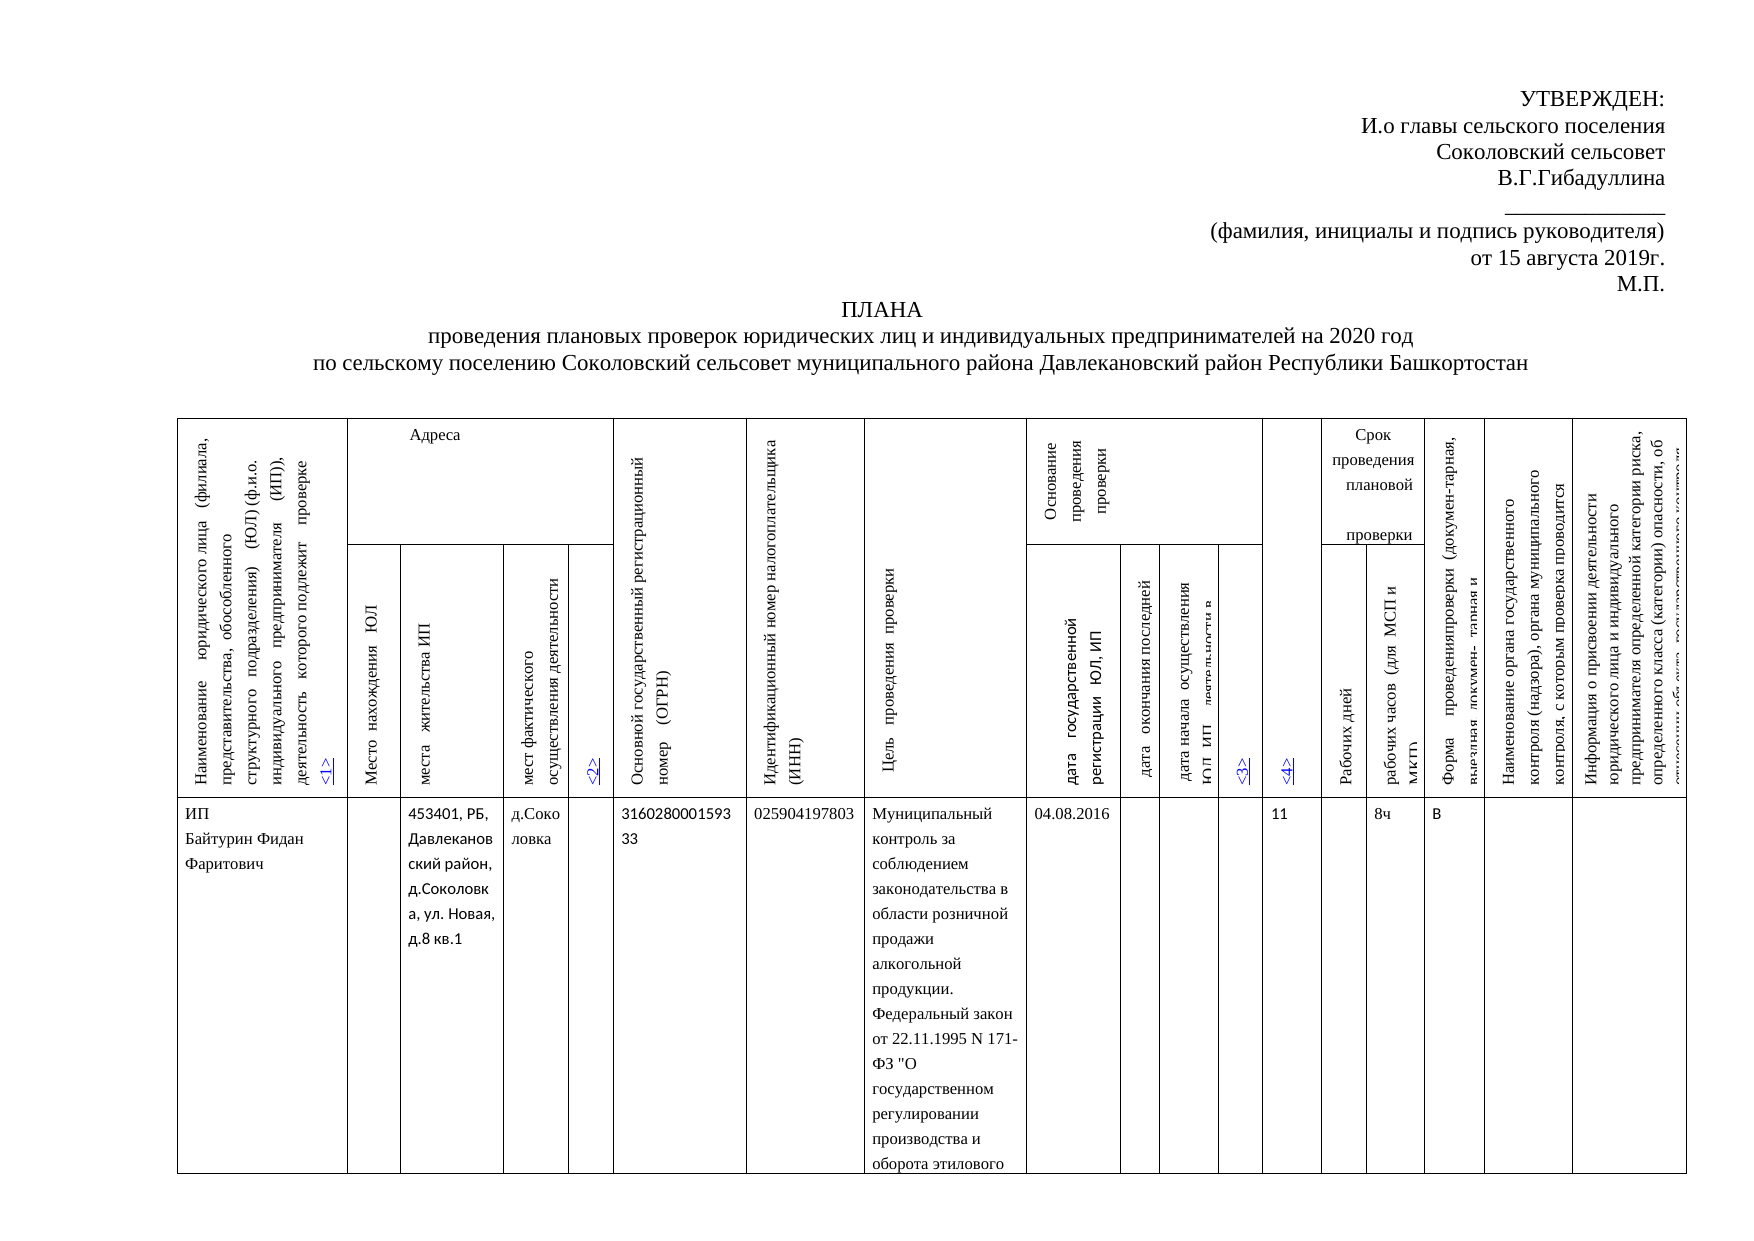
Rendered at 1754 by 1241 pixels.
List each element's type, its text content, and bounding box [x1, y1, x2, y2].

text ______________ [767, 191, 1665, 217]
text (фамилия, инициалы и подпись руководителя) [767, 217, 1665, 243]
table_cell 316028000159333 [614, 798, 746, 1173]
table_cell 025904197803 [747, 798, 864, 1173]
text проведения плановых проверок юридических лиц и индивидуальных предпринимателей на 2020 год [177, 323, 1665, 349]
text УТВЕРЖДЕН: [767, 85, 1665, 112]
table_cell места жительства ИП [401, 545, 503, 797]
table_header Идентификационный номер налогоплательщика (ИНН) [747, 419, 864, 797]
table_cell места нахождения объектов <2> [569, 545, 613, 797]
table_cell д.Соколовка [504, 798, 568, 1173]
table_header Цель проведения проверки [865, 419, 1026, 797]
table_cell рабочих часов (для МСП и МКП) [1367, 545, 1424, 797]
text по сельскому поселению Соколовский сельсовет муниципального района Давлекановский район Республики Башкортостан [177, 349, 1665, 375]
table_cell [348, 798, 400, 1173]
table_cell Место нахождения ЮЛ ЮЛЮЛ нахож- дения ЮЛ [348, 545, 400, 797]
table_header Наименование юридического лица (филиала, представительства, обособленного структурного подразделения) (ЮЛ) (ф.и.о. индивидуального предпринимателя (ИП)), деятельность которого подлежит проверке <1> [178, 419, 347, 797]
text ПЛАНА [767, 296, 1665, 323]
text от 15 августа 2019г. [767, 243, 1665, 270]
table_header Основание проведения проверки [1027, 419, 1262, 544]
table_cell [1573, 798, 1686, 1173]
table_cell В [1425, 798, 1484, 1173]
table_cell 04.08.2016 [1027, 798, 1120, 1173]
table_cell [1322, 798, 1366, 1173]
table_header Месяц начала проведения проверки <4> [1263, 419, 1321, 797]
table_cell дата начала осуществления ЮЛ, ИП деятельности в соответствии с представленным уведомлением о ее начале деятельности [1160, 545, 1218, 797]
table_cell дата государственной регистрации ЮЛ, ИП [1027, 545, 1120, 797]
table_header Адреса [348, 419, 613, 544]
table_cell Рабочих дней [1322, 545, 1366, 797]
table_cell [1121, 798, 1159, 1173]
table_cell дата окончания последней проверки [1121, 545, 1159, 797]
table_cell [865, 798, 1026, 1173]
table_cell 8ч [1367, 798, 1424, 1173]
table_cell 11 [1263, 798, 1321, 1173]
table_cell [1160, 798, 1218, 1173]
text В.Г.Гибадуллина [767, 164, 1665, 191]
text М.П. [767, 270, 1665, 296]
table_cell [1485, 798, 1572, 1173]
table_header Форма проведенияпроверки (докумен-тарная, выездная, докумен- тарная и выездная) [1425, 419, 1484, 797]
table_header Наименование органа государственного контроля (надзора), органа муниципального контроля, с которым проверка проводится совместно [1485, 419, 1572, 797]
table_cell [401, 798, 503, 1173]
table_header Срок проведения плановой проверки [1322, 419, 1424, 544]
table_cell [569, 798, 613, 1173]
table_cell иные основания в соответствии с федеральным законом <3> [1219, 545, 1262, 797]
text Соколовский сельсовет [767, 138, 1665, 164]
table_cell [178, 798, 347, 1173]
text И.о главы сельского поселения [767, 112, 1665, 138]
table_header Основной государственный регистрационный номер (ОГРН) [614, 419, 746, 797]
table_cell мест фактического осуществления деятельности ЮЛ,ИП [504, 545, 568, 797]
table_cell [1219, 798, 1262, 1173]
table_header Информация о присвоении деятельности юридического лица и индивидуального предпринимателя определенной категории риска, определенного класса (категории) опасности, об отнесении объекта государственного контроля (надзора) к определенной категории риска, определенному классу (категории) опасности [1573, 419, 1686, 797]
